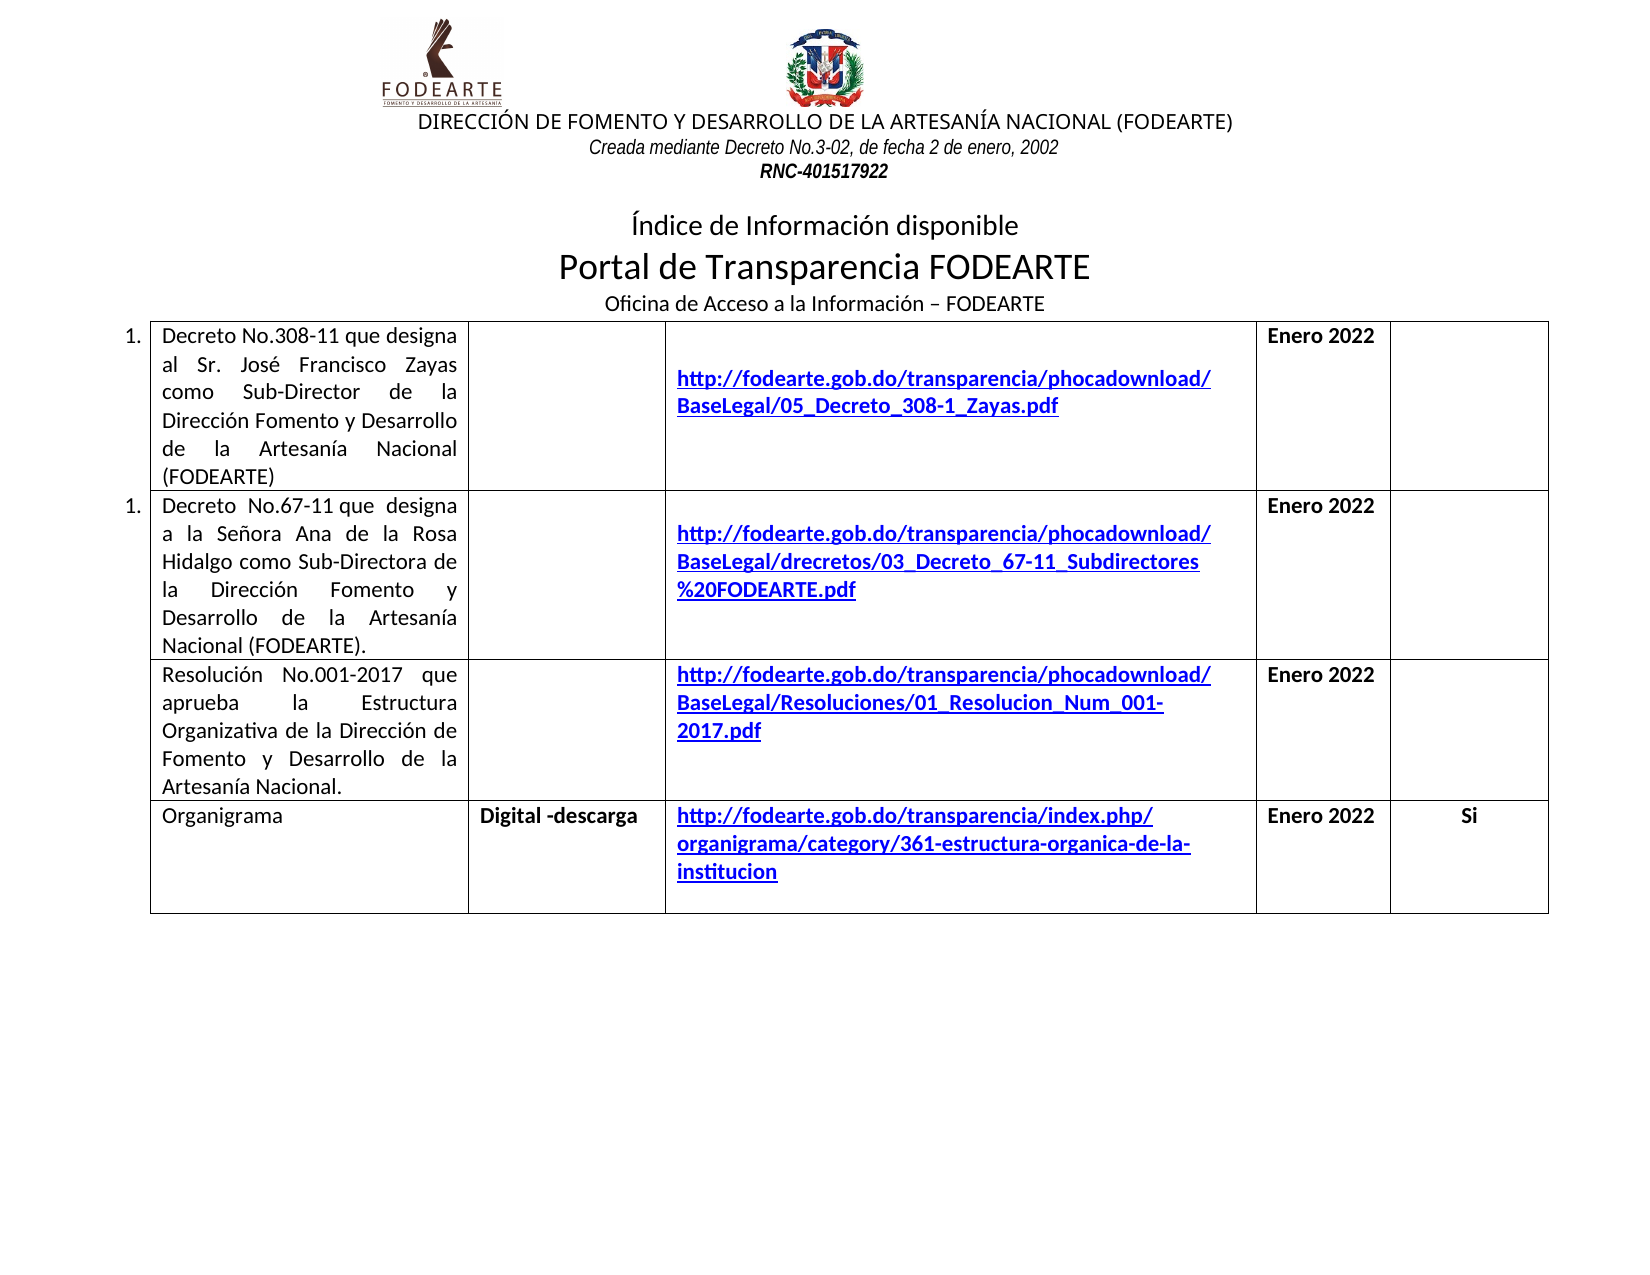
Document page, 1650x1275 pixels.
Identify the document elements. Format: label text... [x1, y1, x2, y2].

table_cell Organigrama [151, 801, 468, 913]
table_cell Si [1391, 801, 1548, 913]
table_header [469, 322, 665, 490]
picture [380, 17, 504, 108]
table_cell [469, 660, 665, 800]
table_cell Resolución No.001-2017 que aprueba la Estructura Organizativa de la Dirección de Fomento y Desarrollo de la Artesanía Nacional. [151, 660, 468, 800]
table_header [1391, 322, 1548, 490]
table_cell Enero 2022 [1257, 801, 1390, 913]
table_cell http://fodearte.gob.do/transparencia/phocadownload/BaseLegal/Resoluciones/01_Resolucion_Num_001-2017.pdf [666, 660, 1256, 800]
table_header Decreto No.308-11 que designa al Sr. José Francisco Zayas como Sub-Director de la Dirección Fomento y Desarrollo de la Artesanía Nacional (FODEARTE) [151, 322, 468, 490]
table_cell [1391, 491, 1548, 659]
table_header http://fodearte.gob.do/transparencia/phocadownload/BaseLegal/05_Decreto_308-1_Zayas.pdf [666, 322, 1256, 490]
table_cell Enero 2022 [1257, 660, 1390, 800]
table_cell [469, 491, 665, 659]
table_cell Digital -descarga [469, 801, 665, 913]
picture [786, 29, 864, 107]
table_header Enero 2022 [1257, 322, 1390, 490]
table_cell Enero 2022 [1257, 491, 1390, 659]
table_cell http://fodearte.gob.do/transparencia/index.php/organigrama/category/361-estructura-organica-de-la-institucion [666, 801, 1256, 913]
table_cell http://fodearte.gob.do/transparencia/phocadownload/BaseLegal/drecretos/03_Decreto_67-11_Subdirectores%20FODEARTE.pdf [666, 491, 1256, 659]
table_cell Decreto No.67-11 que designa a la Señora Ana de la Rosa Hidalgo como Sub-Directora de la Dirección Fomento y Desarrollo de la Artesanía Nacional (FODEARTE). [151, 491, 468, 659]
table_cell [1391, 660, 1548, 800]
